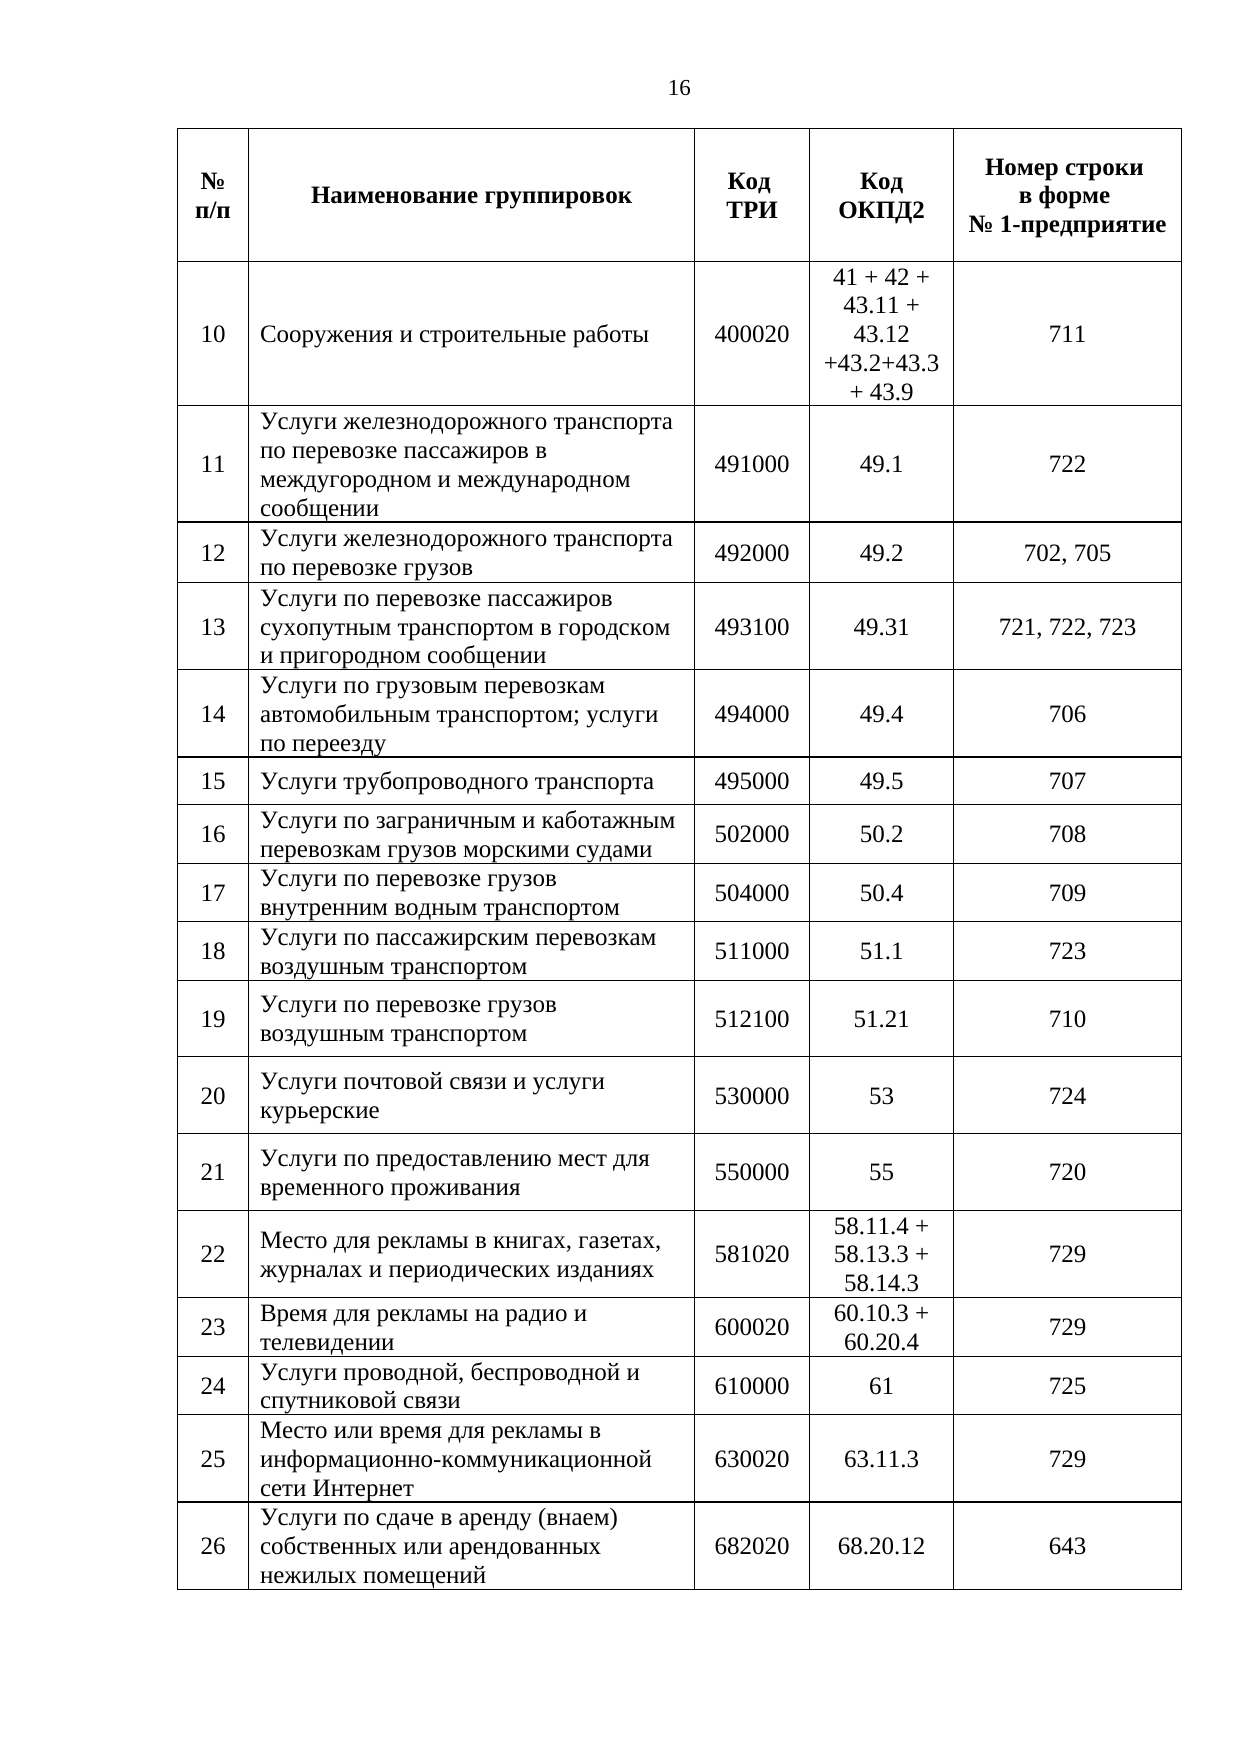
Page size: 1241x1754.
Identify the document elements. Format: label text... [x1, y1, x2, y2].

table_header № п/п [178, 129, 248, 261]
table_cell 63.11.3 [810, 1415, 953, 1501]
table_cell Услуги по заграничным и каботажным перевозкам грузов морскими судами [249, 805, 694, 862]
table_cell 722 [954, 406, 1181, 521]
table_cell 68.20.12 [810, 1503, 953, 1589]
table_cell 729 [954, 1415, 1181, 1501]
table_cell Услуги железнодорожного транспорта по перевозке пассажиров в междугородном и международном сообщении [249, 406, 694, 521]
table_cell 708 [954, 805, 1181, 862]
table_cell Услуги трубопроводного транспорта [249, 758, 694, 804]
table_cell Услуги по сдаче в аренду (внаем) собственных или арендованных нежилых помещений [249, 1503, 694, 1589]
table_cell 49.1 [810, 406, 953, 521]
table_cell 51.1 [810, 922, 953, 979]
table_cell Место для рекламы в книгах, газетах, журналах и периодических изданиях [249, 1211, 694, 1297]
table_cell Время для рекламы на радио и телевидении [249, 1298, 694, 1356]
table_header Код ОКПД2 [810, 129, 953, 261]
table_cell 581020 [695, 1211, 809, 1297]
table_cell Услуги по пассажирским перевозкам воздушным транспортом [249, 922, 694, 979]
table_cell Услуги почтовой связи и услуги курьерские [249, 1057, 694, 1133]
table_cell 600020 [695, 1298, 809, 1356]
table_header Номер строки в форме № 1-предприятие [954, 129, 1181, 261]
table_cell 61 [810, 1357, 953, 1414]
table_cell 495000 [695, 758, 809, 804]
table_cell 49.4 [810, 670, 953, 756]
table_cell 709 [954, 864, 1181, 921]
table_cell 707 [954, 758, 1181, 804]
table_cell 23 [178, 1298, 248, 1356]
table_cell 400020 [695, 262, 809, 405]
table_cell 720 [954, 1134, 1181, 1210]
table_cell 50.4 [810, 864, 953, 921]
table_header Наименование группировок [249, 129, 694, 261]
table_cell Услуги по перевозке грузов воздушным транспортом [249, 981, 694, 1056]
table_cell 493100 [695, 583, 809, 669]
table_cell 15 [178, 758, 248, 804]
table_cell 17 [178, 864, 248, 921]
table_cell 10 [178, 262, 248, 405]
table_cell 25 [178, 1415, 248, 1501]
table_cell 13 [178, 583, 248, 669]
table_cell 49.5 [810, 758, 953, 804]
table_cell 24 [178, 1357, 248, 1414]
table_cell 502000 [695, 805, 809, 862]
table_cell 19 [178, 981, 248, 1056]
table_cell 50.2 [810, 805, 953, 862]
table_cell 58.11.4 + 58.13.3 + 58.14.3 [810, 1211, 953, 1297]
table_cell Услуги по грузовым перевозкам автомобильным транспортом; услуги по переезду [249, 670, 694, 756]
table_cell 630020 [695, 1415, 809, 1501]
table_cell 20 [178, 1057, 248, 1133]
table_cell 21 [178, 1134, 248, 1210]
table_cell Сооружения и строительные работы [249, 262, 694, 405]
table_cell 702, 705 [954, 523, 1181, 582]
table_cell 706 [954, 670, 1181, 756]
table_cell 504000 [695, 864, 809, 921]
table_cell 711 [954, 262, 1181, 405]
table_cell 643 [954, 1503, 1181, 1589]
table_cell 512100 [695, 981, 809, 1056]
table_cell 18 [178, 922, 248, 979]
table_cell 729 [954, 1298, 1181, 1356]
table_cell 511000 [695, 922, 809, 979]
table_cell 530000 [695, 1057, 809, 1133]
table_header Код ТРИ [695, 129, 809, 261]
table_cell 49.31 [810, 583, 953, 669]
table_cell 729 [954, 1211, 1181, 1297]
table_cell 725 [954, 1357, 1181, 1414]
table_cell Услуги по предоставлению мест для временного проживания [249, 1134, 694, 1210]
table_cell Услуги по перевозке пассажиров сухопутным транспортом в городском и пригородном сообщении [249, 583, 694, 669]
table_cell 16 [178, 805, 248, 862]
table_cell 22 [178, 1211, 248, 1297]
table_cell 51.21 [810, 981, 953, 1056]
table_cell 12 [178, 523, 248, 582]
table_cell 494000 [695, 670, 809, 756]
table_cell 11 [178, 406, 248, 521]
table_cell 724 [954, 1057, 1181, 1133]
table_cell 682020 [695, 1503, 809, 1589]
table_cell 49.2 [810, 523, 953, 582]
table_cell 721, 722, 723 [954, 583, 1181, 669]
table_cell Услуги проводной, беспроводной и спутниковой связи [249, 1357, 694, 1414]
table_cell Место или время для рекламы в информационно-коммуникационной сети Интернет [249, 1415, 694, 1501]
table_cell 710 [954, 981, 1181, 1056]
table_cell 53 [810, 1057, 953, 1133]
table_cell 55 [810, 1134, 953, 1210]
table_cell 610000 [695, 1357, 809, 1414]
table_cell 41 + 42 + 43.11 + 43.12 +43.2+43.3 + 43.9 [810, 262, 953, 405]
table_cell Услуги железнодорожного транспорта по перевозке грузов [249, 523, 694, 582]
table_cell 26 [178, 1503, 248, 1589]
table_cell 492000 [695, 523, 809, 582]
table_cell Услуги по перевозке грузов внутренним водным транспортом [249, 864, 694, 921]
table_cell 14 [178, 670, 248, 756]
table_cell 550000 [695, 1134, 809, 1210]
table_cell 491000 [695, 406, 809, 521]
table_cell 723 [954, 922, 1181, 979]
table_cell 60.10.3 + 60.20.4 [810, 1298, 953, 1356]
